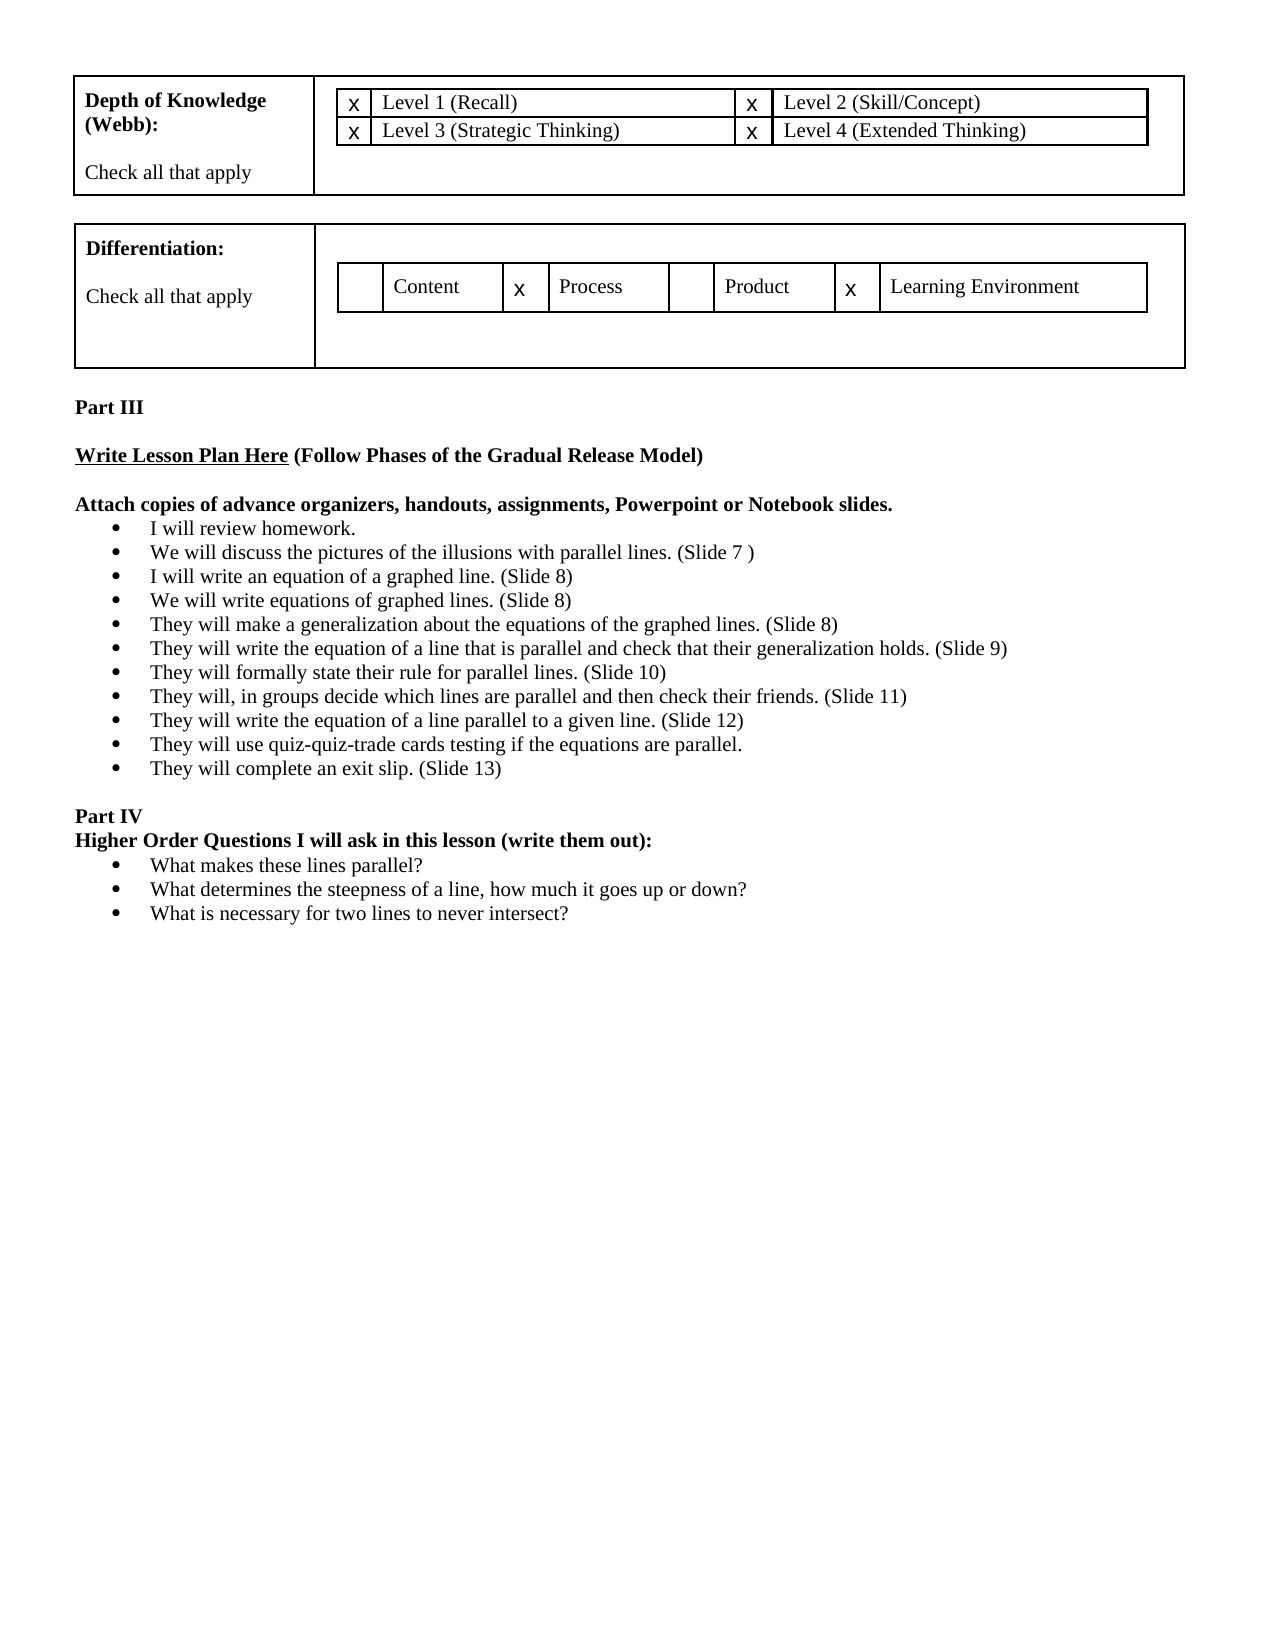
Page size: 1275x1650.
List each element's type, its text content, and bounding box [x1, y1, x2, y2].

list What makes these lines parallel? [112, 852, 1200, 877]
table_header Differentiation: Check all that apply [76, 225, 314, 367]
list They will make a generalization about the equations of the graphed lines. (Slide 8) [112, 612, 1200, 636]
text Part III [75, 395, 1200, 419]
list I will review homework. [112, 516, 1200, 540]
table_cell [315, 77, 1183, 194]
list What is necessary for two lines to never intersect? [112, 901, 1200, 925]
text Higher Order Questions I will ask in this lesson (write them out): [75, 828, 1200, 852]
text Attach copies of advance organizers, handouts, assignments, Powerpoint or Notebook slides. [75, 492, 1200, 516]
list They will use quiz-quiz-trade cards testing if the equations are parallel. [112, 732, 1200, 756]
text Write Lesson Plan Here (Follow Phases of the Gradual Release Model) [75, 443, 1200, 467]
list What determines the steepness of a line, how much it goes up or down? [112, 877, 1200, 901]
table_header [316, 225, 1184, 367]
list They will formally state their rule for parallel lines. (Slide 10) [112, 660, 1200, 684]
list They will write the equation of a line parallel to a given line. (Slide 12) [112, 708, 1200, 732]
list We will write equations of graphed lines. (Slide 8) [112, 588, 1200, 612]
list We will discuss the pictures of the illusions with parallel lines. (Slide 7 ) [112, 540, 1200, 564]
list I will write an equation of a graphed line. (Slide 8) [112, 564, 1200, 588]
list They will complete an exit slip. (Slide 13) [112, 756, 1200, 780]
list They will write the equation of a line that is parallel and check that their generalization holds. (Slide 9) [112, 636, 1200, 660]
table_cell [75, 77, 313, 194]
list They will, in groups decide which lines are parallel and then check their friends. (Slide 11) [112, 684, 1200, 708]
text Part IV [75, 804, 1200, 828]
